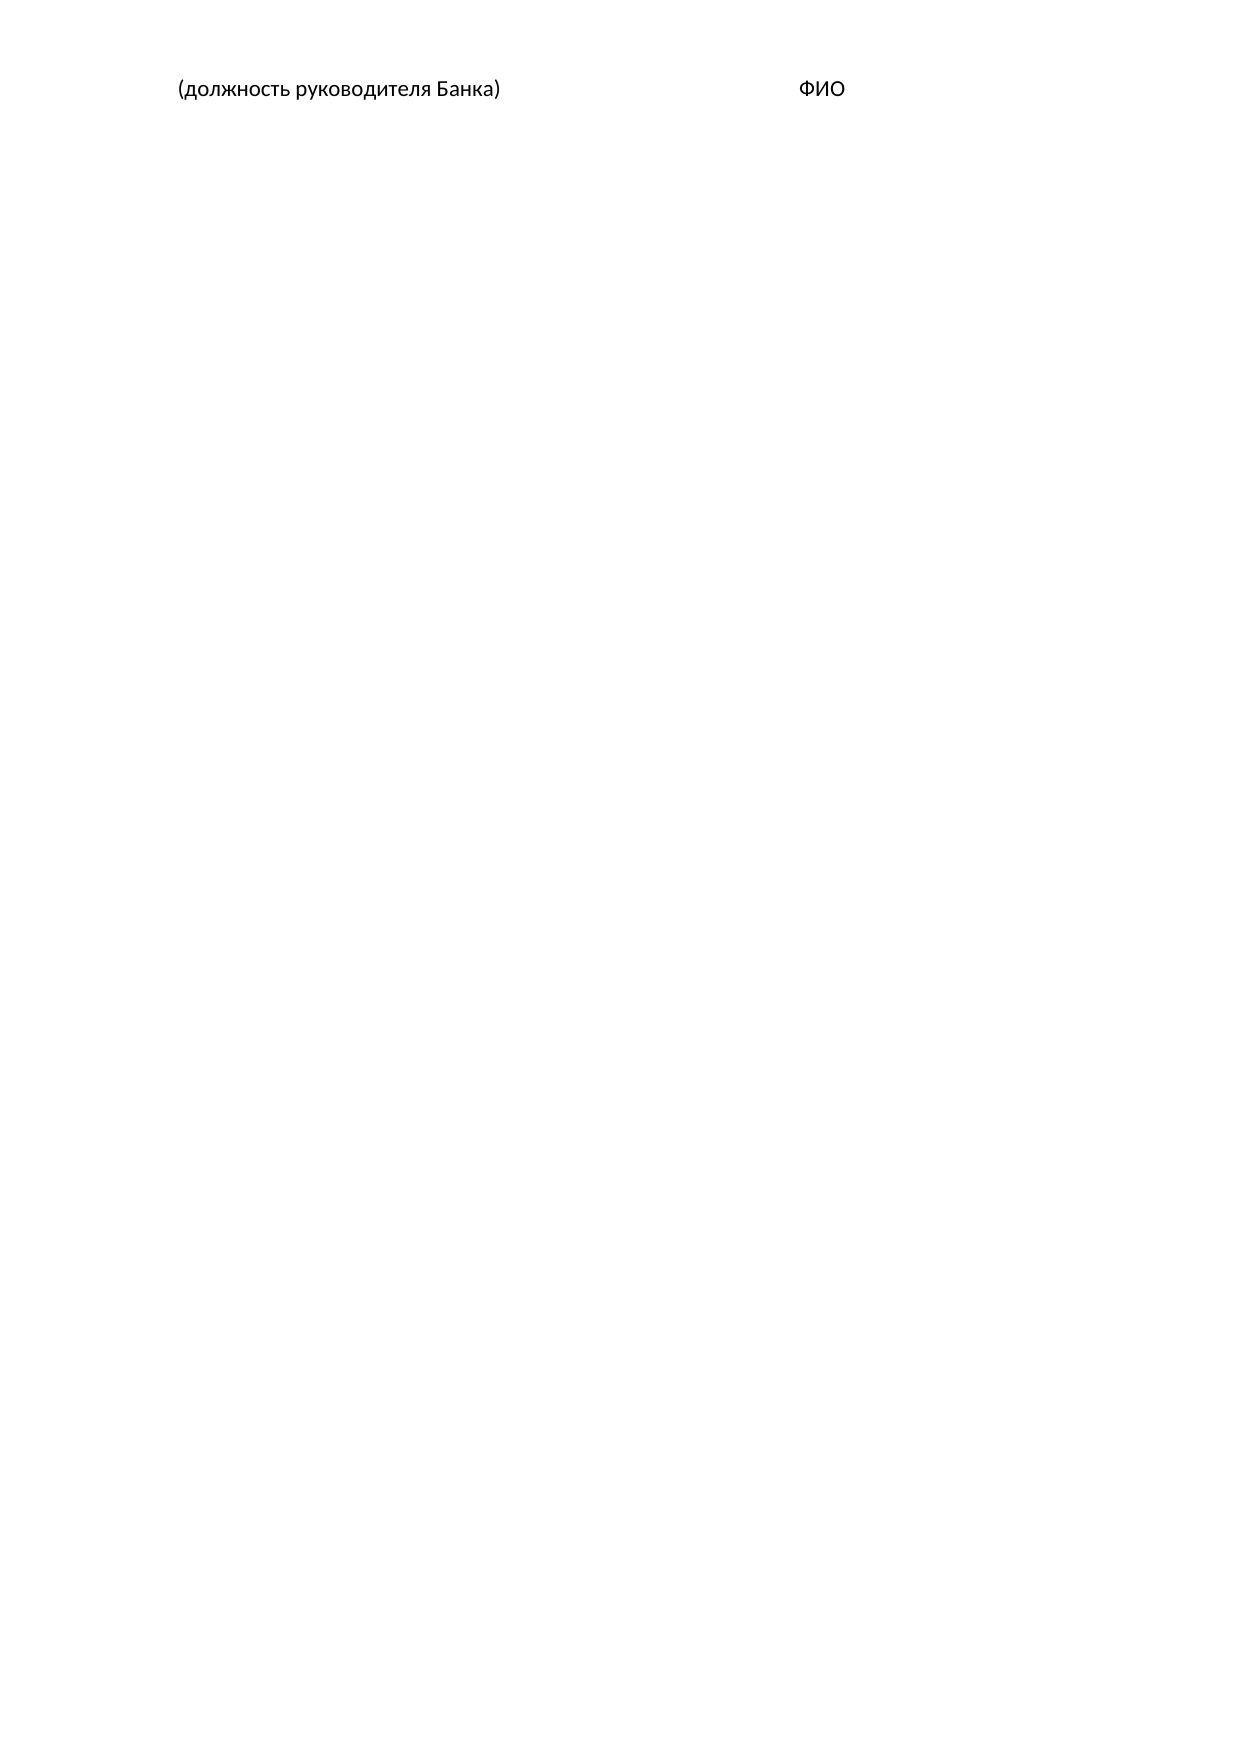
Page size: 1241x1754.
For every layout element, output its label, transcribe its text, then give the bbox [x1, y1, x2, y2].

text (должность руководителя Банка) ФИО [177, 74, 1152, 102]
